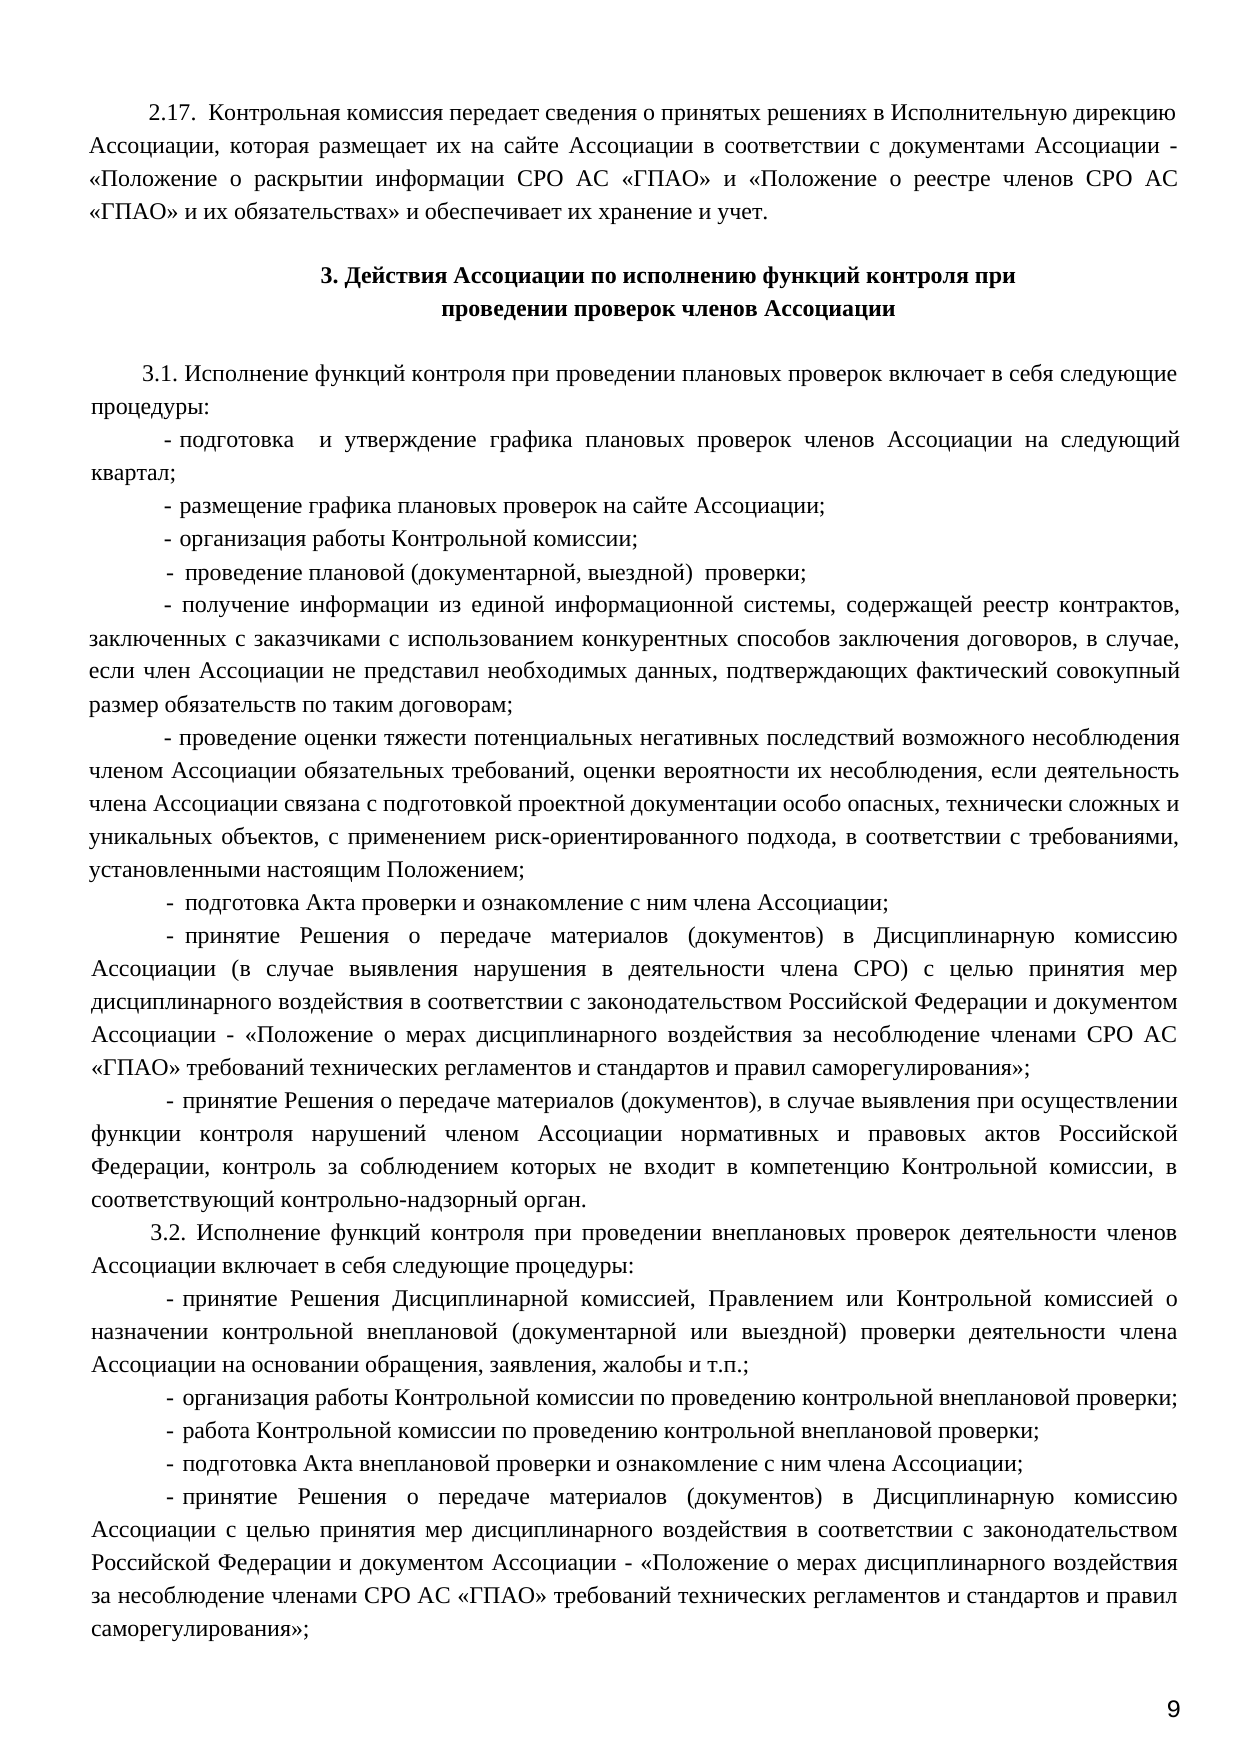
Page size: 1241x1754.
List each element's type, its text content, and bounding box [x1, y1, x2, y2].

list работа Контрольной комиссии по проведению контрольной внеплановой проверки; [91, 1412, 1181, 1445]
list организация работы Контрольной комиссии; [91, 521, 1181, 553]
list принятие Решения о передаче материалов (документов) в Дисциплинарную комиссию Ассоциации с целью принятия мер дисциплинарного воздействия в соответствии с законодательством Российской Федерации и документом Ассоциации - «Положение о мерах дисциплинарного воздействия за несоблюдение членами СРО АС «ГПАО» требований технических регламентов и стандартов и правил саморегулирования»; [91, 1478, 1179, 1643]
list подготовка и утверждение графика плановых проверок членов Ассоциации на следующий квартал; [91, 421, 1181, 487]
list организация работы Контрольной комиссии по проведению контрольной внеплановой проверки; [91, 1379, 1179, 1412]
list 3.2. Исполнение функций контроля при проведении внеплановых проверок деятельности членов Ассоциации включает в себя следующие процедуры: [91, 1214, 1179, 1280]
text - проведение оценки тяжести потенциальных негативных последствий возможного несоблюдения членом Ассоциации обязательных требований, оценки вероятности их несоблюдения, если деятельность члена Ассоциации связана с подготовкой проектной документации особо опасных, технически сложных и уникальных объектов, с применением риск-ориентированного подхода, в соответствии с требованиями, установленными настоящим Положением; [89, 719, 1181, 884]
text - получение информации из единой информационной системы, содержащей реестр контрактов, заключенных с заказчиками с использованием конкурентных способов заключения договоров, в случае, если член Ассоциации не представил необходимых данных, подтверждающих фактический совокупный размер обязательств по таким договорам; [89, 587, 1181, 719]
text 2.17. Контрольная комиссия передает сведения о принятых решениях в Исполнительную дирекцию Ассоциации, которая размещает их на сайте Ассоциации в соответствии с документами Ассоциации - «Положение о раскрытии информации СРО АС «ГПАО» и «Положение о реестре членов СРО АС «ГПАО» и их обязательствах» и обеспечивает их хранение и учет. [89, 94, 1179, 226]
list подготовка Акта внеплановой проверки и ознакомление с ним члена Ассоциации; [91, 1445, 1181, 1478]
text 3. Действия Ассоциации по исполнению функций контроля при проведении проверок членов Ассоциации [287, 257, 1050, 323]
list размещение графика плановых проверок на сайте Ассоциации; [91, 487, 1179, 521]
list принятие Решения о передаче материалов (документов), в случае выявления при осуществлении функции контроля нарушений членом Ассоциации нормативных и правовых актов Российской Федерации, контроль за соблюдением которых не входит в компетенцию Контрольной комиссии, в соответствующий контрольно-надзорный орган. [91, 1082, 1179, 1214]
list принятие Решения о передаче материалов (документов) в Дисциплинарную комиссию Ассоциации (в случае выявления нарушения в деятельности члена СРО) с целью принятия мер дисциплинарного воздействия в соответствии с законодательством Российской Федерации и документом Ассоциации - «Положение о мерах дисциплинарного воздействия за несоблюдение членами СРО АС «ГПАО» требований технических регламентов и стандартов и правил саморегулирования»; [91, 917, 1179, 1082]
list подготовка Акта проверки и ознакомление с ним члена Ассоциации; [91, 884, 1181, 917]
list 3.1. Исполнение функций контроля при проведении плановых проверок включает в себя следующие процедуры: [91, 354, 1179, 421]
list принятие Решения Дисциплинарной комиссией, Правлением или Контрольной комиссией о назначении контрольной внеплановой (документарной или выездной) проверки деятельности члена Ассоциации на основании обращения, заявления, жалобы и т.п.; [91, 1280, 1179, 1379]
list проведение плановой (документарной, выездной) проверки; [91, 553, 1181, 587]
